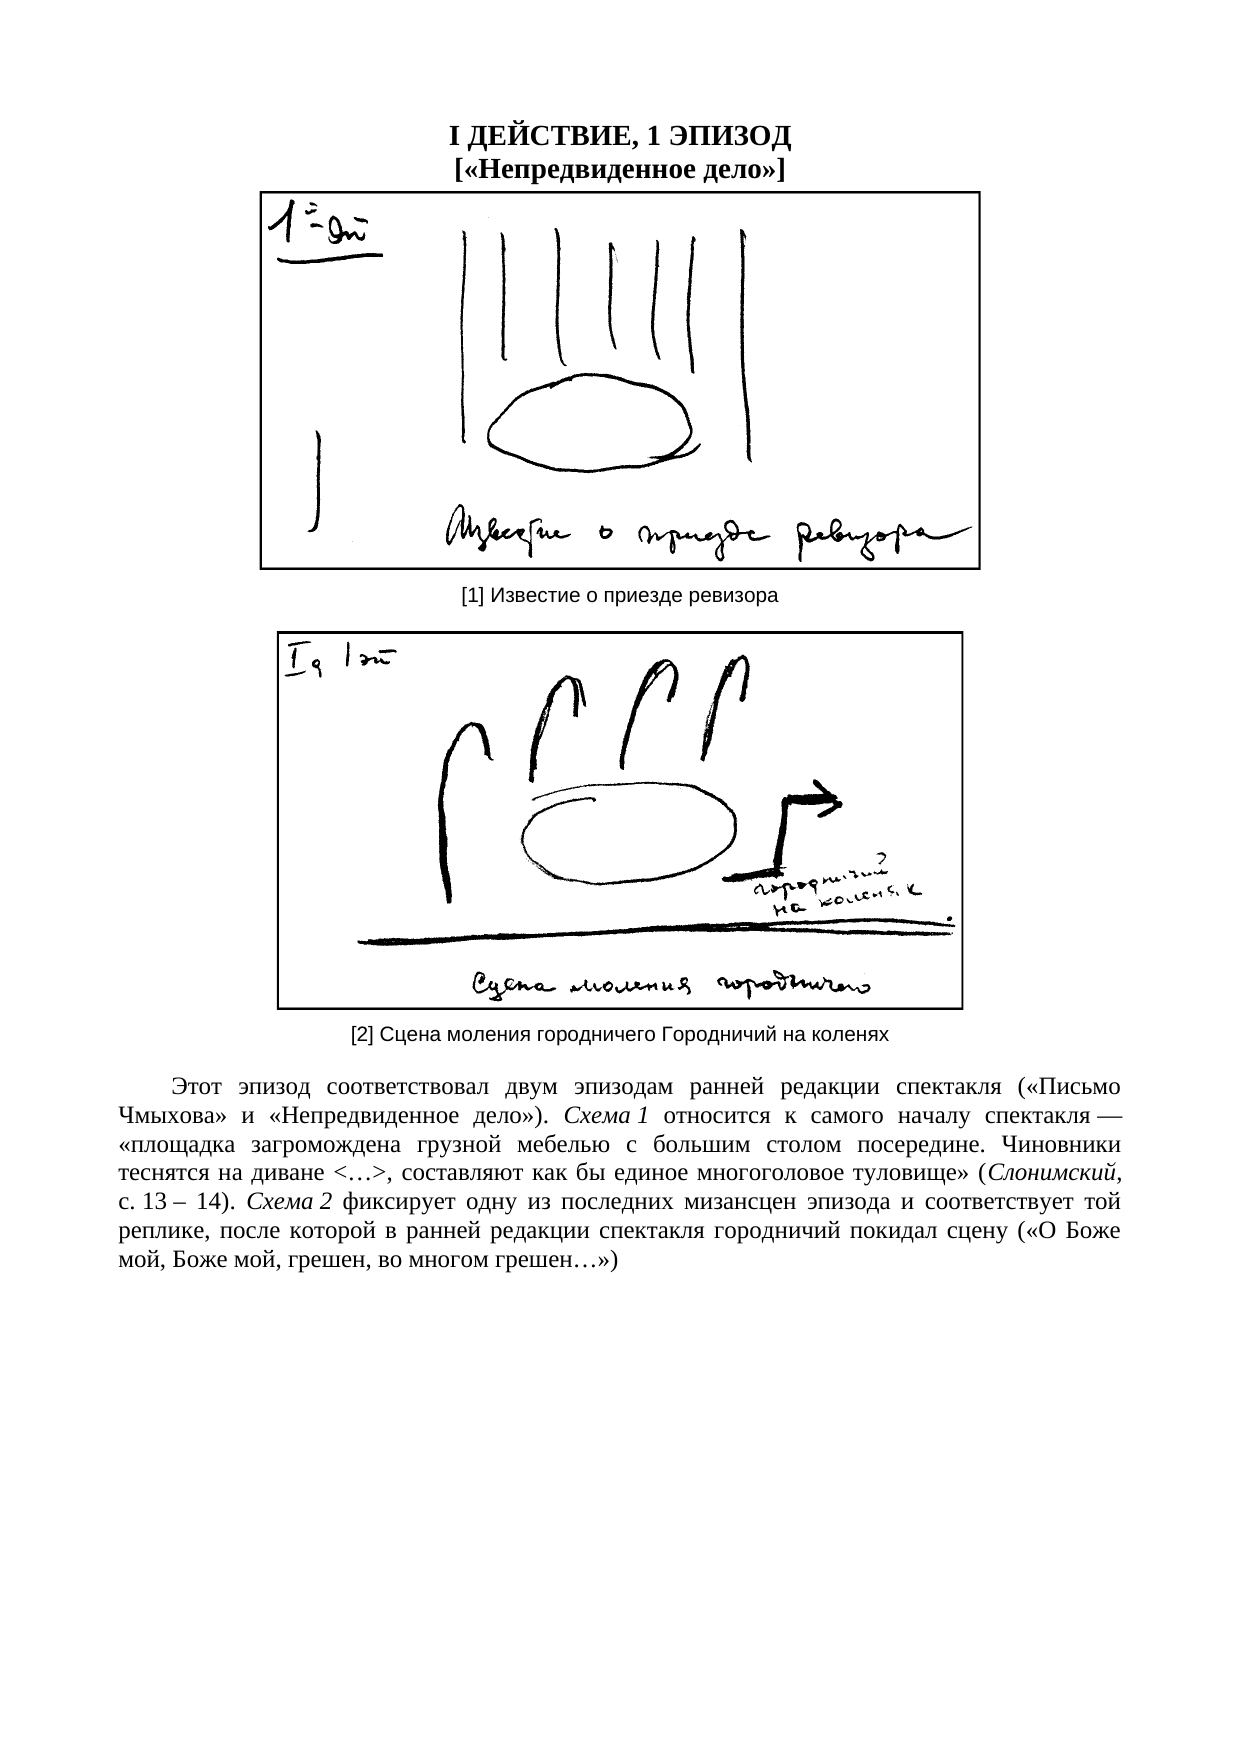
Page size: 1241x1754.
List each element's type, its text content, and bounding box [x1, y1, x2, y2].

picture [276, 631, 964, 1010]
subtitle {22} I действие, 1 эпизод [«Непредвиденное дело»] [118, 118, 1122, 185]
text [1] Известие о приезде ревизора [118, 582, 1122, 606]
picture [259, 191, 981, 570]
text Этот эпизод соответствовал двум эпизодам ранней редакции спектакля («Письмо Чмыхова» и «Непредвиденное дело»). Схема 1 относится к самого началу спектакля — «площадка загромождена грузной мебелью с большим столом посередине. Чиновники теснятся на диване <…>, составляют как бы единое многоголовое туловище» (Слонимский, с. 13 – 14). Схема 2 фиксирует одну из последних мизансцен эпизода и соответствует той реплике, после которой в ранней редакции спектакля городничий покидал сцену («О Боже мой, Боже мой, грешен, во многом грешен…») [118, 1071, 1122, 1272]
text [2] Сцена моления городничего Городничий на коленях [118, 1022, 1122, 1046]
